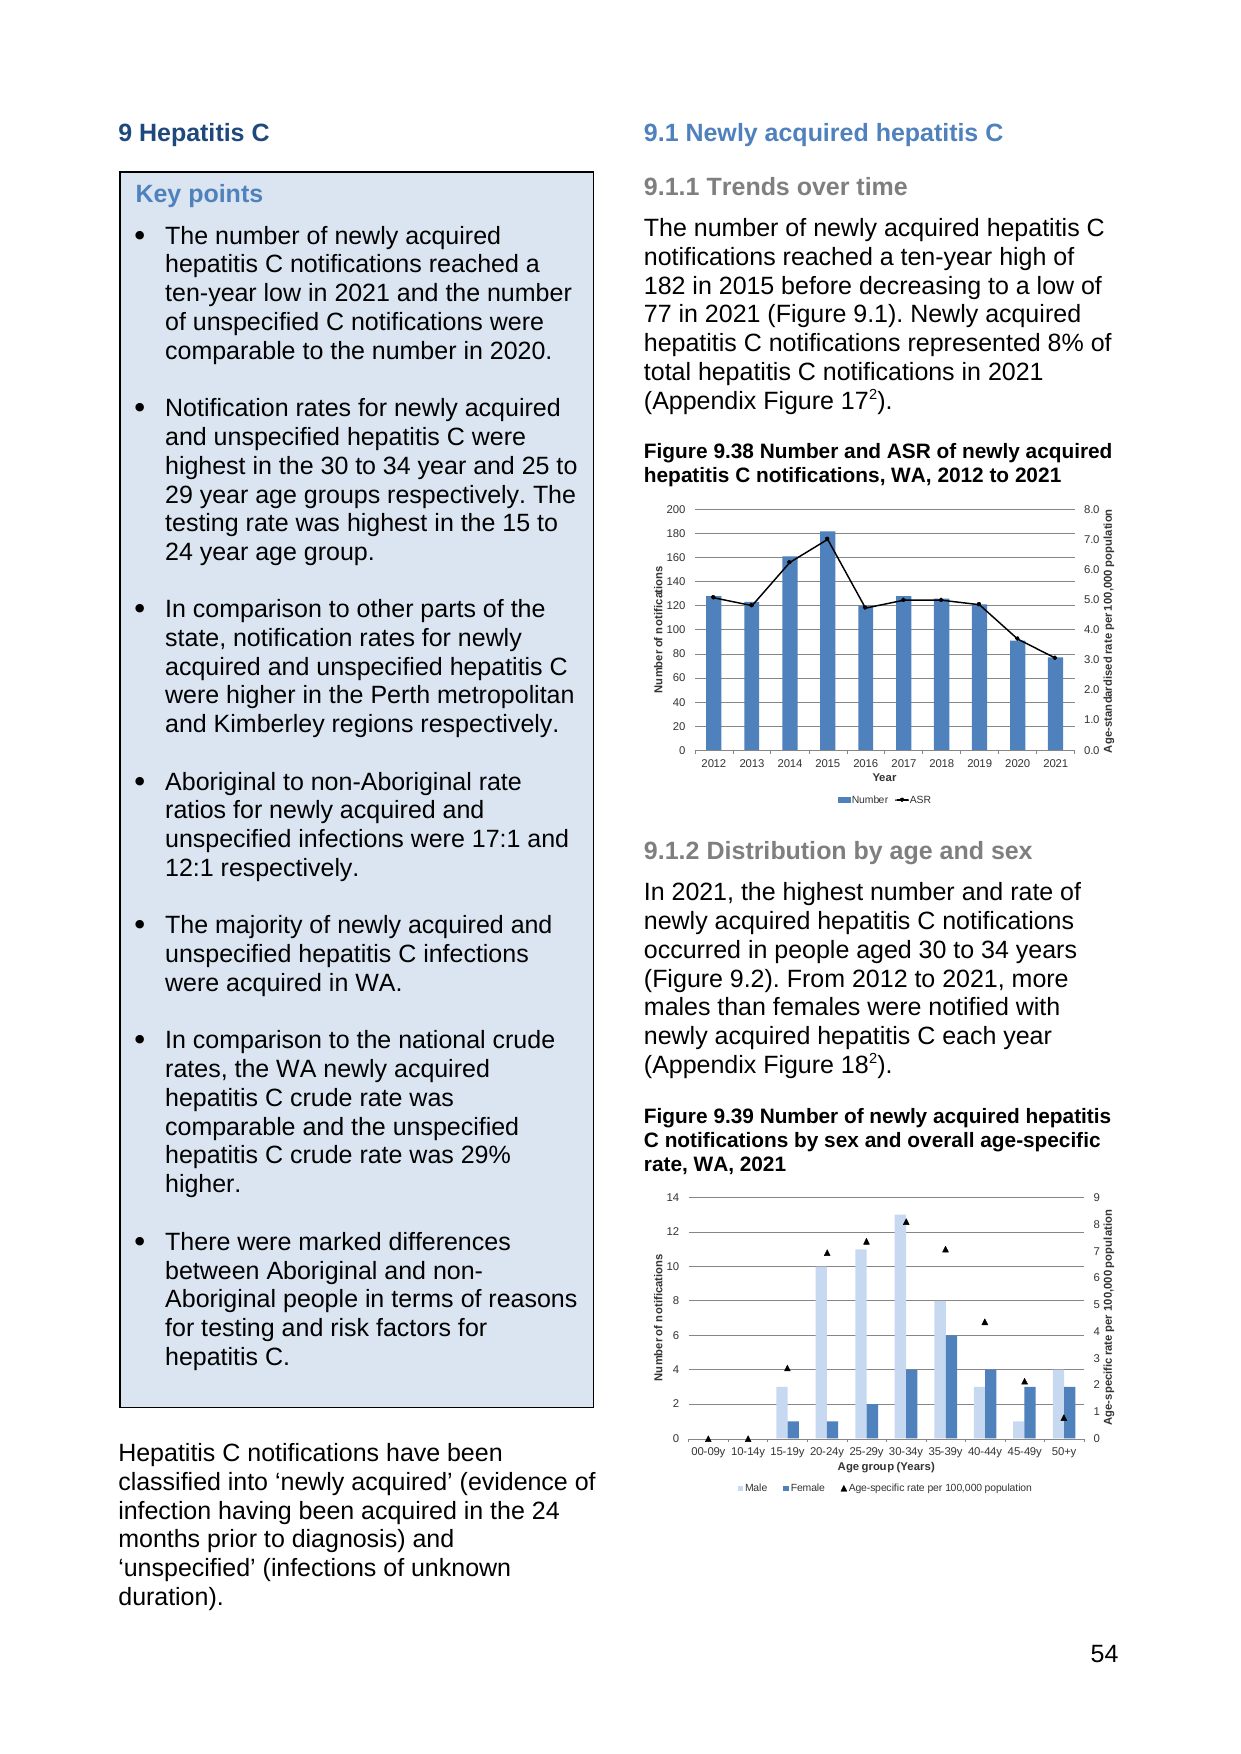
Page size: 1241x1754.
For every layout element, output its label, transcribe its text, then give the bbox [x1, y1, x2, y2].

subtitle Trends over time [644, 172, 1122, 201]
text Hepatitis C notifications have been classified into ‘newly acquired’ (evidence of infection having been acquired in the 24 months prior to diagnosis) and ‘unspecified’ (infections of unknown duration). [118, 1438, 596, 1611]
subtitle Distribution by age and sex [644, 836, 1122, 865]
subtitle Newly acquired hepatitis C [644, 118, 1122, 147]
text In 2021, the highest number and rate of newly acquired hepatitis C notifications occurred in people aged 30 to 34 years (Figure 9.2). From 2012 to 2021, more males than females were notified with newly acquired hepatitis C each year (Appendix Figure 182). [644, 877, 1122, 1079]
subtitle Hepatitis C [118, 118, 596, 147]
text The number of newly acquired hepatitis C notifications reached a ten-year high of 182 in 2015 before decreasing to a low of 77 in 2021 (Figure 9.1). Newly acquired hepatitis C notifications represented 8% of total hepatitis C notifications in 2021 (Appendix Figure 172). [644, 213, 1122, 414]
